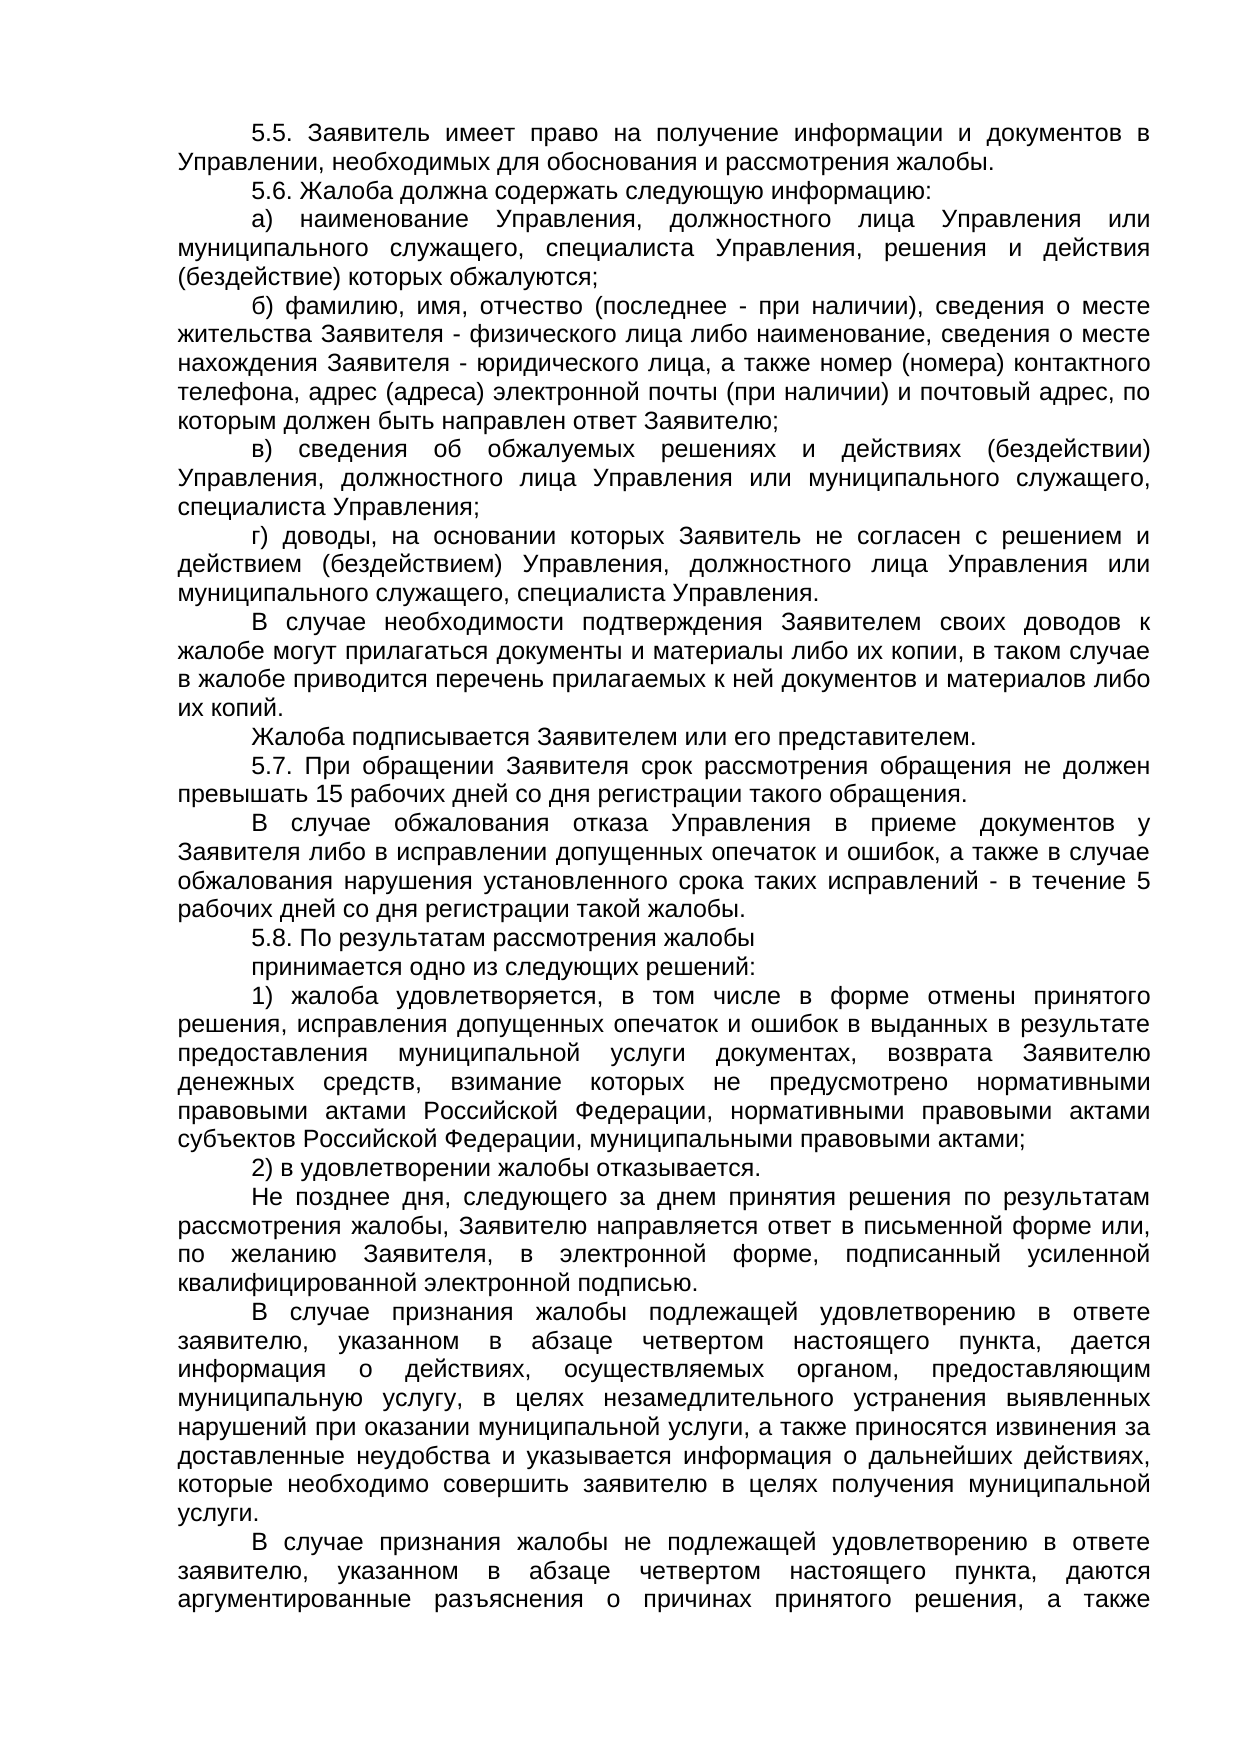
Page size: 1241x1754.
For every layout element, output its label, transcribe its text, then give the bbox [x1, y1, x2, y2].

text а) наименование Управления, должностного лица Управления или муниципального служащего, специалиста Управления, решения и действия (бездействие) которых обжалуются; [177, 204, 1152, 291]
text Жалоба подписывается Заявителем или его представителем. [177, 722, 1152, 751]
text 5.7. При обращении Заявителя срок рассмотрения обращения не должен превышать 15 рабочих дней со дня регистрации такого обращения. [177, 751, 1152, 808]
text 5.6. Жалоба должна содержать следующую информацию: [177, 176, 1152, 204]
text В случае обжалования отказа Управления в приеме документов у Заявителя либо в исправлении допущенных опечаток и ошибок, а также в случае обжалования нарушения установленного срока таких исправлений - в течение 5 рабочих дней со дня регистрации такой жалобы. [177, 808, 1152, 923]
text 2) в удовлетворении жалобы отказывается. [177, 1153, 1152, 1182]
text г) доводы, на основании которых Заявитель не согласен с решением и действием (бездействием) Управления, должностного лица Управления или муниципального служащего, специалиста Управления. [177, 521, 1152, 607]
text в) сведения об обжалуемых решениях и действиях (бездействии) Управления, должностного лица Управления или муниципального служащего, специалиста Управления; [177, 434, 1152, 521]
text В случае признания жалобы подлежащей удовлетворению в ответе заявителю, указанном в абзаце четвертом настоящего пункта, дается информация о действиях, осуществляемых органом, предоставляющим муниципальную услугу, в целях незамедлительного устранения выявленных нарушений при оказании муниципальной услуги, а также приносятся извинения за доставленные неудобства и указывается информация о дальнейших действиях, которые необходимо совершить заявителю в целях получения муниципальной услуги. [177, 1297, 1152, 1527]
text Не позднее дня, следующего за днем принятия решения по результатам рассмотрения жалобы, Заявителю направляется ответ в письменной форме или, по желанию Заявителя, в электронной форме, подписанный усиленной квалифицированной электронной подписью. [177, 1182, 1152, 1297]
text принимается одно из следующих решений: [177, 952, 1152, 981]
text 5.5. Заявитель имеет право на получение информации и документов в Управлении, необходимых для обоснования и рассмотрения жалобы. [177, 118, 1152, 176]
text 1) жалоба удовлетворяется, в том числе в форме отмены принятого решения, исправления допущенных опечаток и ошибок в выданных в результате предоставления муниципальной услуги документах, возврата Заявителю денежных средств, взимание которых не предусмотрено нормативными правовыми актами Российской Федерации, нормативными правовыми актами субъектов Российской Федерации, муниципальными правовыми актами; [177, 981, 1152, 1153]
text 5.8. По результатам рассмотрения жалобы [177, 923, 1152, 952]
text б) фамилию, имя, отчество (последнее - при наличии), сведения о месте жительства Заявителя - физического лица либо наименование, сведения о месте нахождения Заявителя - юридического лица, а также номер (номера) контактного телефона, адрес (адреса) электронной почты (при наличии) и почтовый адрес, по которым должен быть направлен ответ Заявителю; [177, 291, 1152, 434]
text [177, 1527, 1152, 1613]
text В случае необходимости подтверждения Заявителем своих доводов к жалобе могут прилагаться документы и материалы либо их копии, в таком случае в жалобе приводится перечень прилагаемых к ней документов и материалов либо их копий. [177, 607, 1152, 722]
